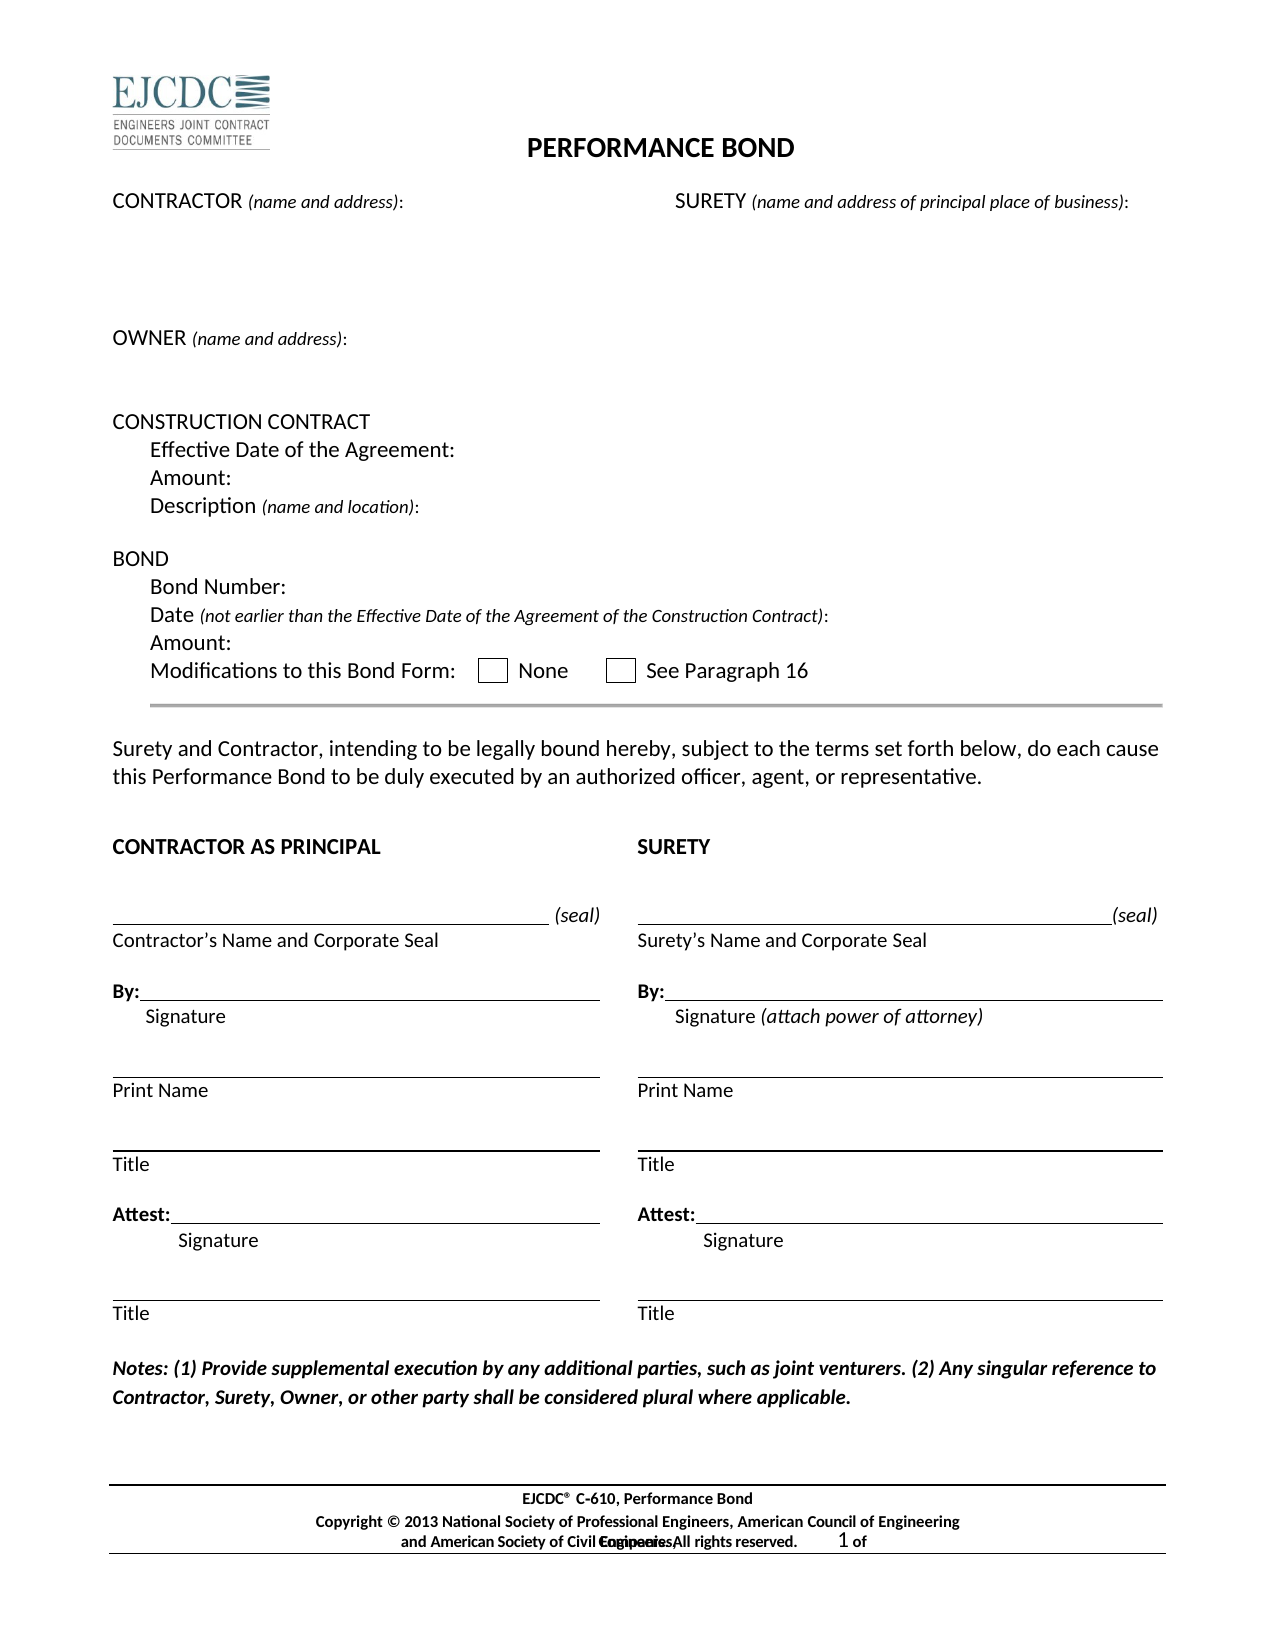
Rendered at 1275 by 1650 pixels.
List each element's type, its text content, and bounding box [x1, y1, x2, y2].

text PERFORMANCE BOND [410, 129, 912, 165]
text Notes: (1) Provide supplemental execution by any additional parties, such as joint venturers. (2) Any singular reference to Contractor, Surety, Owner, or other party shall be considered plural where applicable. [112, 1355, 1160, 1409]
text Title Title [112, 1146, 1273, 1176]
text Description (name and location): [150, 491, 1273, 519]
text Signature Signature (attach power of attorney) [145, 1004, 1273, 1029]
text Attest: Attest: [112, 1201, 1273, 1227]
text Signature Signature [178, 1227, 1273, 1252]
text Title Title [112, 1296, 1273, 1326]
text Print Name Print Name [112, 1072, 1273, 1102]
text By: By: [112, 978, 1273, 1004]
text Surety and Contractor, intending to be legally bound hereby, subject to the terms set forth below, do each cause this Performance Bond to be duly executed by an authorized officer, agent, or representative. [112, 734, 1163, 791]
text BOND [112, 544, 1273, 572]
text Modifications to this Bond Form: None See Paragraph 16 [150, 657, 1273, 684]
text Date (not earlier than the Effective Date of the Agreement of the Construction Contract): [150, 600, 1273, 628]
picture [112, 75, 270, 150]
text CONTRACTOR AS PRINCIPAL SURETY [112, 832, 1273, 860]
text Amount: [150, 628, 1273, 656]
text Contractor’s Name and Corporate Seal Surety’s Name and Corporate Seal [112, 927, 1273, 953]
text OWNER (name and address): [112, 323, 1273, 351]
text Effective Date of the Agreement: [150, 435, 1273, 463]
text Bond Number: [150, 572, 1273, 600]
text CONSTRUCTION CONTRACT [112, 407, 1273, 435]
text CONTRACTOR (name and address): SURETY (name and address of principal place of business): [112, 186, 1273, 214]
text Amount: [150, 463, 1273, 491]
text (seal) (seal) [112, 902, 1273, 927]
